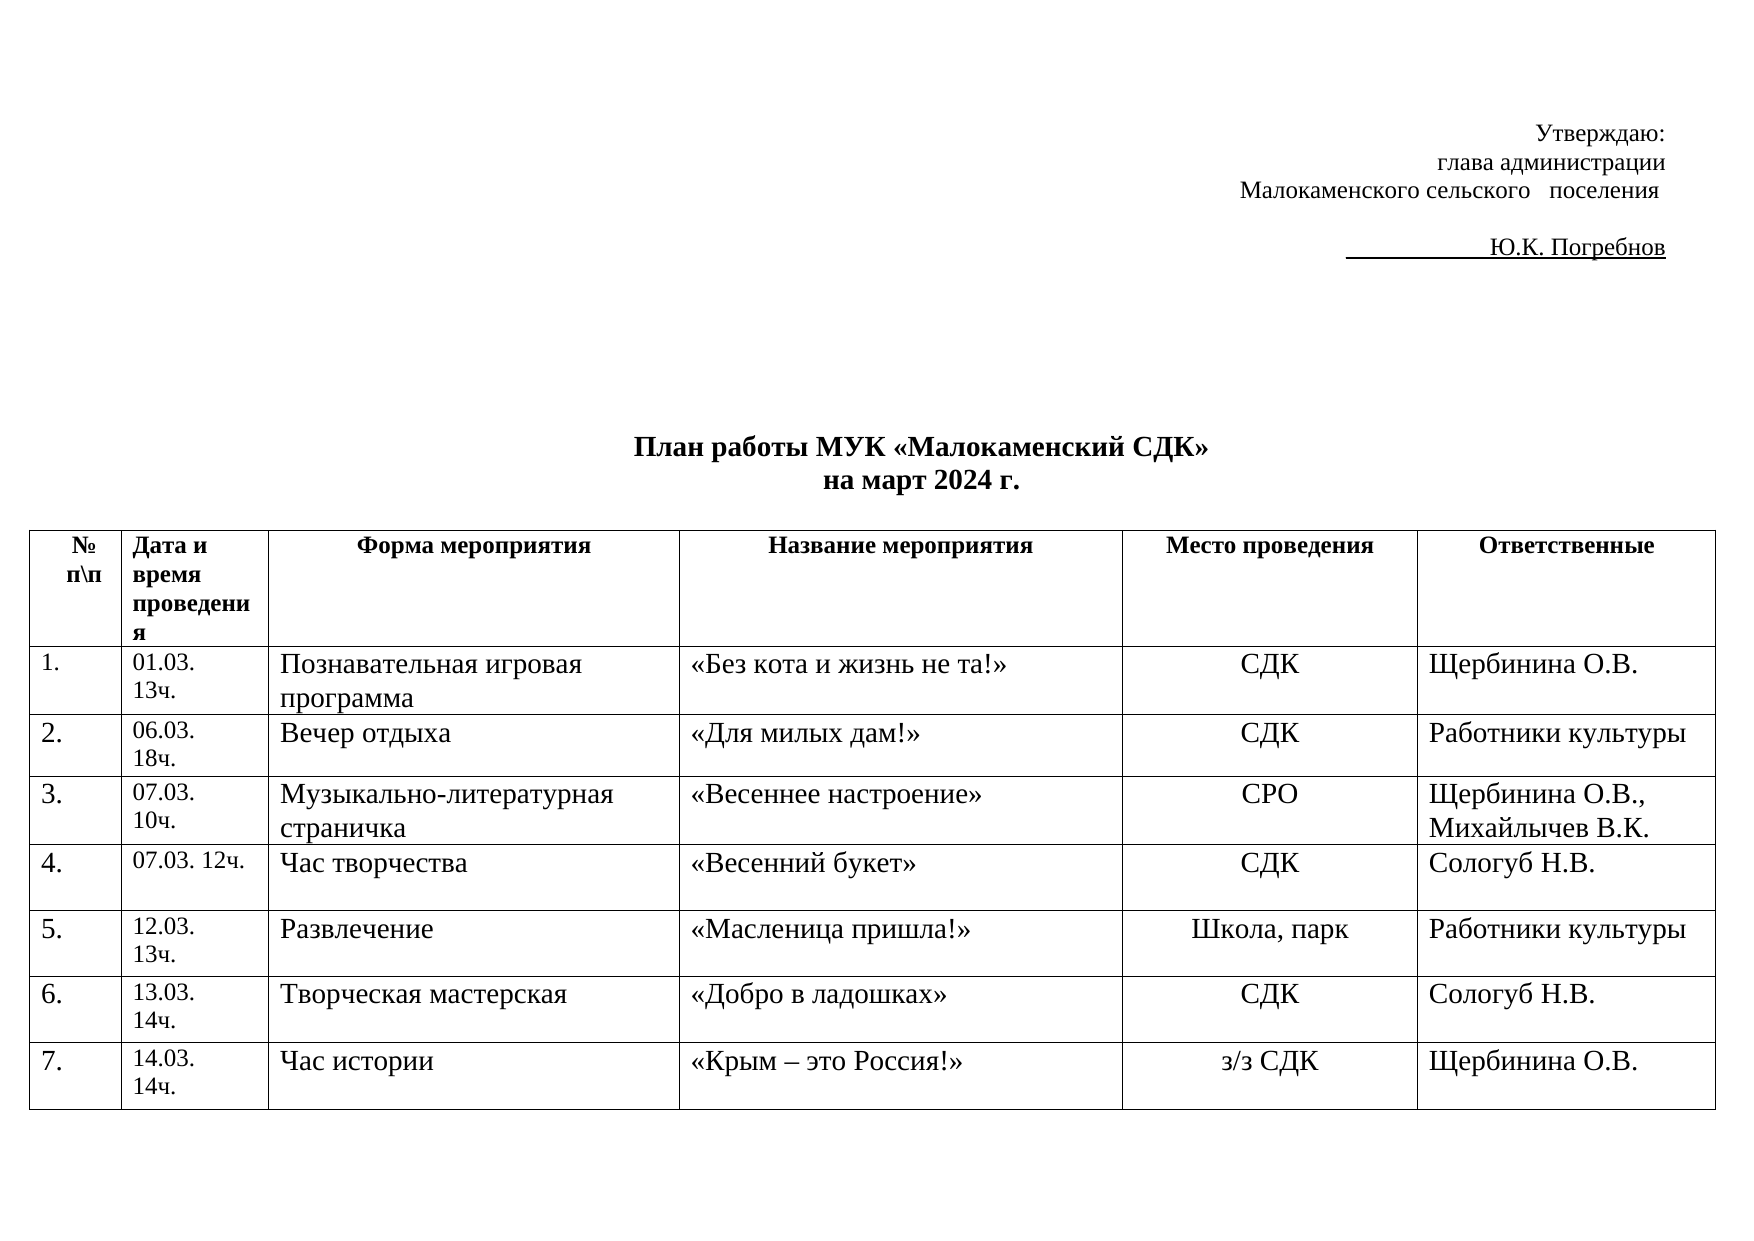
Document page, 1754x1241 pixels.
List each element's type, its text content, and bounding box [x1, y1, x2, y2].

table_cell 4. [30, 845, 121, 910]
table_cell 13.03. 14ч. [122, 977, 268, 1042]
text на март 2024 г. [177, 462, 1665, 496]
table_cell «Без кота и жизнь не та!» [680, 647, 1122, 714]
table_cell Музыкально-литературная страничка [269, 777, 679, 844]
table_header Название мероприятия [680, 531, 1122, 646]
table_cell «Весеннее настроение» [680, 777, 1122, 844]
table_cell Щербинина О.В., Михайлычев В.К. [1418, 777, 1715, 844]
table_cell Работники культуры [1418, 715, 1715, 776]
table_cell СДК [1123, 715, 1417, 776]
table_cell з/з СДК [1123, 1043, 1417, 1109]
text ___________ Ю.К. Погребнов [177, 232, 1665, 261]
table_cell 12.03. 13ч. [122, 911, 268, 976]
table_header Дата и время проведения [122, 531, 268, 646]
text План работы МУК «Малокаменский СДК» [177, 429, 1665, 462]
table_cell Познавательная игровая программа [269, 647, 679, 714]
table_cell СДК [1123, 647, 1417, 714]
table_cell СДК [1123, 845, 1417, 910]
table_cell 07.03. 12ч. [122, 845, 268, 910]
table_cell 3. [30, 777, 121, 844]
table_cell 7. [30, 1043, 121, 1109]
table_cell Щербинина О.В. [1418, 1043, 1715, 1109]
text Малокаменского сельского поселения [177, 176, 1665, 204]
table_cell 2. [30, 715, 121, 776]
table_cell 1. [30, 647, 121, 714]
table_cell Час творчества [269, 845, 679, 910]
text Утверждаю: [177, 118, 1665, 147]
table_cell СДК [1123, 977, 1417, 1042]
table_cell Развлечение [269, 911, 679, 976]
table_cell Сологуб Н.В. [1418, 845, 1715, 910]
table_cell Сологуб Н.В. [1418, 977, 1715, 1042]
table_cell Час истории [269, 1043, 679, 1109]
table_cell 6. [30, 977, 121, 1042]
table_cell Щербинина О.В. [1418, 647, 1715, 714]
table_header Ответственные [1418, 531, 1715, 646]
table_cell Работники культуры [1418, 911, 1715, 976]
table_cell Школа, парк [1123, 911, 1417, 976]
table_header Форма мероприятия [269, 531, 679, 646]
table_cell 07.03. 10ч. [122, 777, 268, 844]
table_header № п\п [30, 531, 121, 646]
table_cell «Масленица пришла!» [680, 911, 1122, 976]
table_cell «Весенний букет» [680, 845, 1122, 910]
table_cell 01.03. 13ч. [122, 647, 268, 714]
table_cell Творческая мастерская [269, 977, 679, 1042]
table_cell Вечер отдыха [269, 715, 679, 776]
text глава администрации [177, 147, 1665, 176]
table_cell «Добро в ладошках» [680, 977, 1122, 1042]
table_cell «Для милых дам!» [680, 715, 1122, 776]
table_cell 06.03. 18ч. [122, 715, 268, 776]
table_cell «Крым – это Россия!» [680, 1043, 1122, 1109]
table_cell СРО [1123, 777, 1417, 844]
table_cell 14.03. 14ч. [122, 1043, 268, 1109]
table_header Место проведения [1123, 531, 1417, 646]
table_cell 5. [30, 911, 121, 976]
